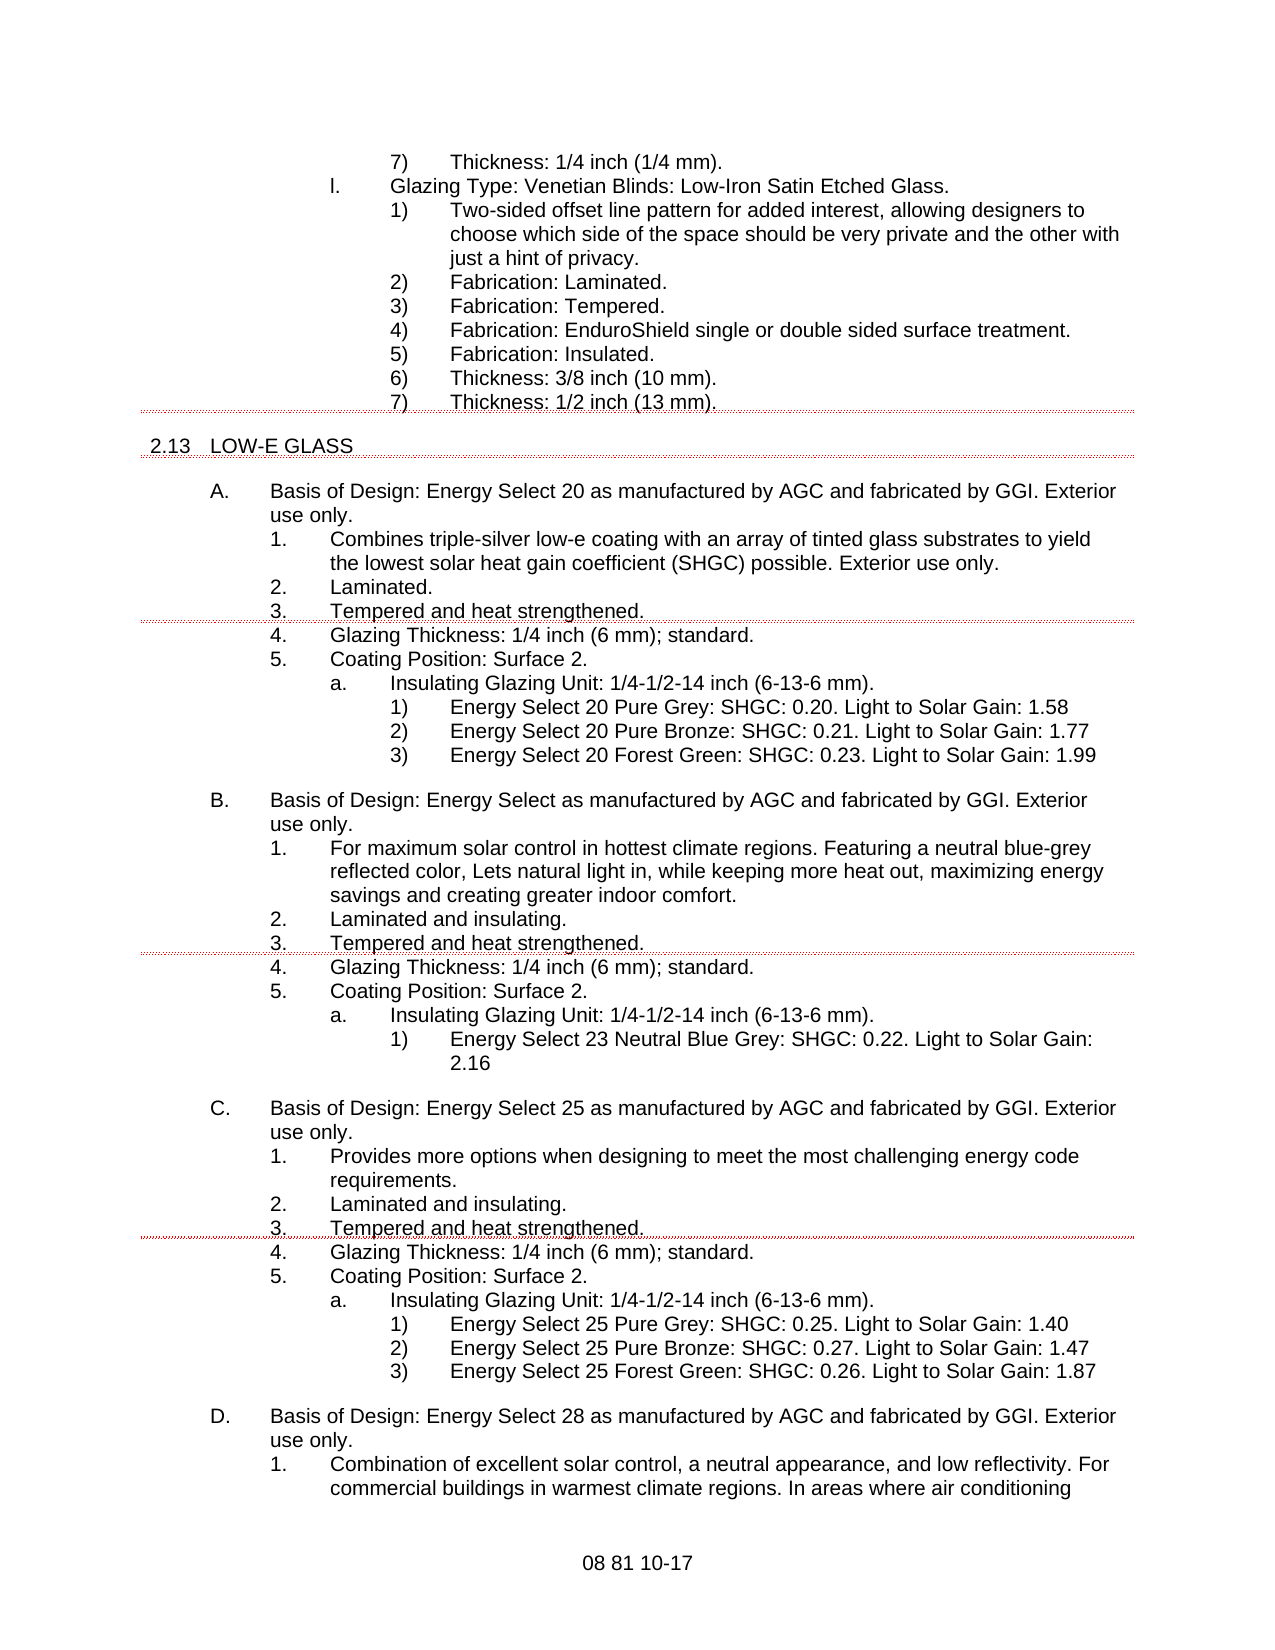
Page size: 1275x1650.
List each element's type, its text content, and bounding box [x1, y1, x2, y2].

list Fabrication: Laminated. [390, 270, 1125, 294]
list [270, 1452, 1125, 1500]
list Glazing Thickness: 1/4 inch (6 mm); standard. [270, 955, 1125, 979]
list Energy Select 20 Pure Bronze: SHGC: 0.21. Light to Solar Gain: 1.77 [390, 719, 1125, 743]
list Glazing Thickness: 1/4 inch (6 mm); standard. [270, 1239, 1125, 1263]
list Provides more options when designing to meet the most challenging energy code requirements. [270, 1144, 1125, 1192]
list Coating Position: Surface 2. [270, 1263, 1125, 1287]
list Laminated and insulating. [270, 907, 1125, 931]
list Coating Position: Surface 2. [270, 979, 1125, 1003]
list Laminated. [270, 575, 1125, 599]
list Two-sided offset line pattern for added interest, allowing designers to choose which side of the space should be very private and the other with just a hint of privacy. [390, 198, 1125, 270]
list Fabrication: Tempered. [390, 294, 1125, 318]
list Fabrication: Insulated. [390, 342, 1125, 366]
list Tempered and heat strengthened. [270, 599, 1125, 623]
list Energy Select 25 Pure Grey: SHGC: 0.25. Light to Solar Gain: 1.40 [390, 1311, 1125, 1335]
list Basis of Design: Energy Select 25 as manufactured by AGC and fabricated by GGI. Exterior use only. [210, 1096, 1125, 1144]
list Thickness: 1/4 inch (1/4 mm). [390, 150, 1125, 174]
list Energy Select 25 Forest Green: SHGC: 0.26. Light to Solar Gain: 1.87 [390, 1359, 1125, 1383]
list Fabrication: EnduroShield single or double sided surface treatment. [390, 318, 1125, 342]
list Glazing Type: Venetian Blinds: Low-Iron Satin Etched Glass. [330, 174, 1125, 198]
list Basis of Design: Energy Select 28 as manufactured by AGC and fabricated by GGI. Exterior use only. [210, 1404, 1125, 1452]
list Thickness: 3/8 inch (10 mm). [390, 366, 1125, 389]
list Basis of Design: Energy Select as manufactured by AGC and fabricated by GGI. Exterior use only. [210, 787, 1125, 835]
list Insulating Glazing Unit: 1/4-1/2-14 inch (6-13-6 mm). [330, 671, 1125, 695]
list Tempered and heat strengthened. [270, 1216, 1125, 1239]
list Energy Select 20 Forest Green: SHGC: 0.23. Light to Solar Gain: 1.99 [390, 743, 1125, 767]
list Laminated and insulating. [270, 1192, 1125, 1216]
list Insulating Glazing Unit: 1/4-1/2-14 inch (6-13-6 mm). [330, 1287, 1125, 1311]
list Insulating Glazing Unit: 1/4-1/2-14 inch (6-13-6 mm). [330, 1003, 1125, 1027]
list Thickness: 1/2 inch (13 mm). [390, 389, 1125, 413]
list Energy Select 23 Neutral Blue Grey: SHGC: 0.22. Light to Solar Gain: 2.16 [390, 1027, 1125, 1075]
list Glazing Thickness: 1/4 inch (6 mm); standard. [270, 623, 1125, 647]
list For maximum solar control in hottest climate regions. Featuring a neutral blue-grey reflected color, Lets natural light in, while keeping more heat out, maximizing energy savings and creating greater indoor comfort. [270, 835, 1125, 907]
list Energy Select 25 Pure Bronze: SHGC: 0.27. Light to Solar Gain: 1.47 [390, 1335, 1125, 1359]
list Tempered and heat strengthened. [270, 931, 1125, 955]
list Combines triple-silver low-e coating with an array of tinted glass substrates to yield the lowest solar heat gain coefficient (SHGC) possible. Exterior use only. [270, 527, 1125, 575]
list Basis of Design: Energy Select 20 as manufactured by AGC and fabricated by GGI. Exterior use only. [210, 479, 1125, 527]
list LOW-E GLASS [150, 434, 1125, 458]
list Energy Select 20 Pure Grey: SHGC: 0.20. Light to Solar Gain: 1.58 [390, 695, 1125, 719]
list Coating Position: Surface 2. [270, 647, 1125, 671]
